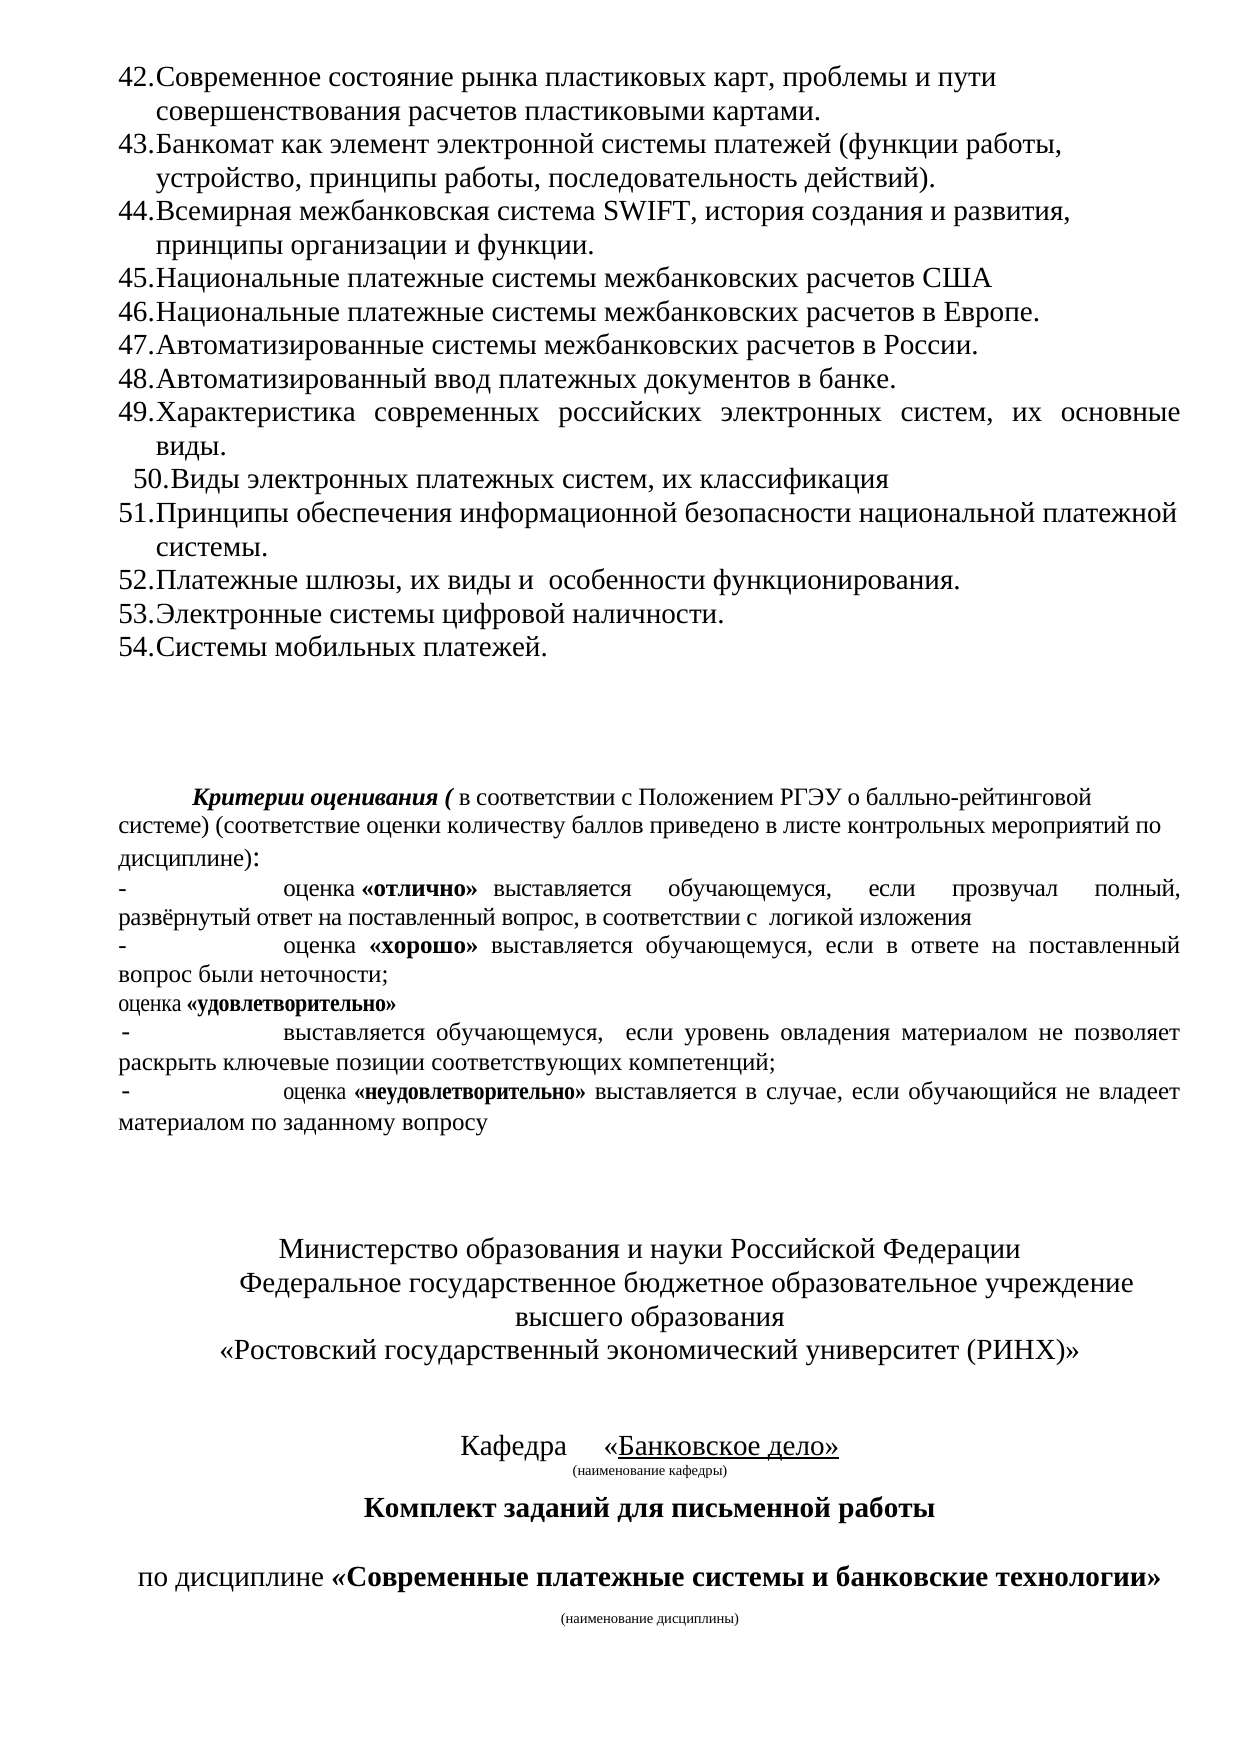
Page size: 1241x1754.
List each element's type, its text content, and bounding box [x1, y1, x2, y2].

list Банкомат как элемент электронной системы платежей (функции работы, устройство, принципы работы, последовательность действий). [118, 126, 1181, 193]
text (наименование дисциплины) [118, 1610, 1181, 1639]
list оценка «хорошо» выставляется обучающемуся, если в ответе на поставленный вопрос были неточности; [118, 930, 1181, 988]
list Современное состояние рынка пластиковых карт, проблемы и пути совершенствования расчетов пластиковыми картами. [118, 59, 1181, 126]
list Виды электронных платежных систем, их классификация [133, 462, 1181, 495]
text (наименование кафедры) [118, 1462, 1181, 1490]
list Автоматизированные системы межбанковских расчетов в России. [118, 327, 1181, 361]
list Электронные системы цифровой наличности. [118, 596, 1181, 629]
list Характеристика современных российских электронных систем, их основные виды. [118, 394, 1181, 462]
text оценка «удовлетворительно» [118, 988, 1181, 1017]
list Всемирная межбанковская система SWIFT, история создания и развития, принципы организации и функции. [118, 193, 1181, 260]
text по дисциплине «Современные платежные системы и банковские технологии» [118, 1559, 1181, 1593]
list Национальные платежные системы межбанковских расчетов в Европе. [118, 294, 1181, 327]
list Автоматизированный ввод платежных документов в банке. [118, 361, 1181, 394]
list выставляется обучающемуся, если уровень овладения материалом не позволяет раскрыть ключевые позиции соответствующих компетенций; [118, 1017, 1181, 1076]
text Комплект заданий для письменной работы [118, 1490, 1181, 1524]
text Министерство образования и науки Российской Федерации [118, 1232, 1181, 1265]
list Платежные шлюзы, их виды и особенности функционирования. [118, 562, 1181, 596]
list Принципы обеспечения информационной безопасности национальной платежной системы. [118, 495, 1181, 562]
list Системы мобильных платежей. [118, 629, 1181, 663]
text Критерии оценивания ( в соответствии с Положением РГЭУ о балльно-рейтинговой системе) (соответствие оценки количеству баллов приведено в листе контрольных мероприятий по дисциплине): [118, 782, 1181, 873]
text Кафедра «Банковское дело» [118, 1428, 1181, 1462]
list Национальные платежные системы межбанковских расчетов США [118, 260, 1181, 294]
text «Ростовский государственный экономический университет (РИНХ)» [118, 1332, 1181, 1366]
text Федеральное государственное бюджетное образовательное учреждение высшего образования [118, 1265, 1181, 1332]
list оценка «неудовлетворительно» выставляется в случае, если обучающийся не владеет материалом по заданному вопросу [118, 1076, 1181, 1136]
list оценка «отлично» выставляется обучающемуся, если прозвучал полный, развёрнутый ответ на поставленный вопрос, в соответствии с логикой изложения [118, 873, 1181, 930]
